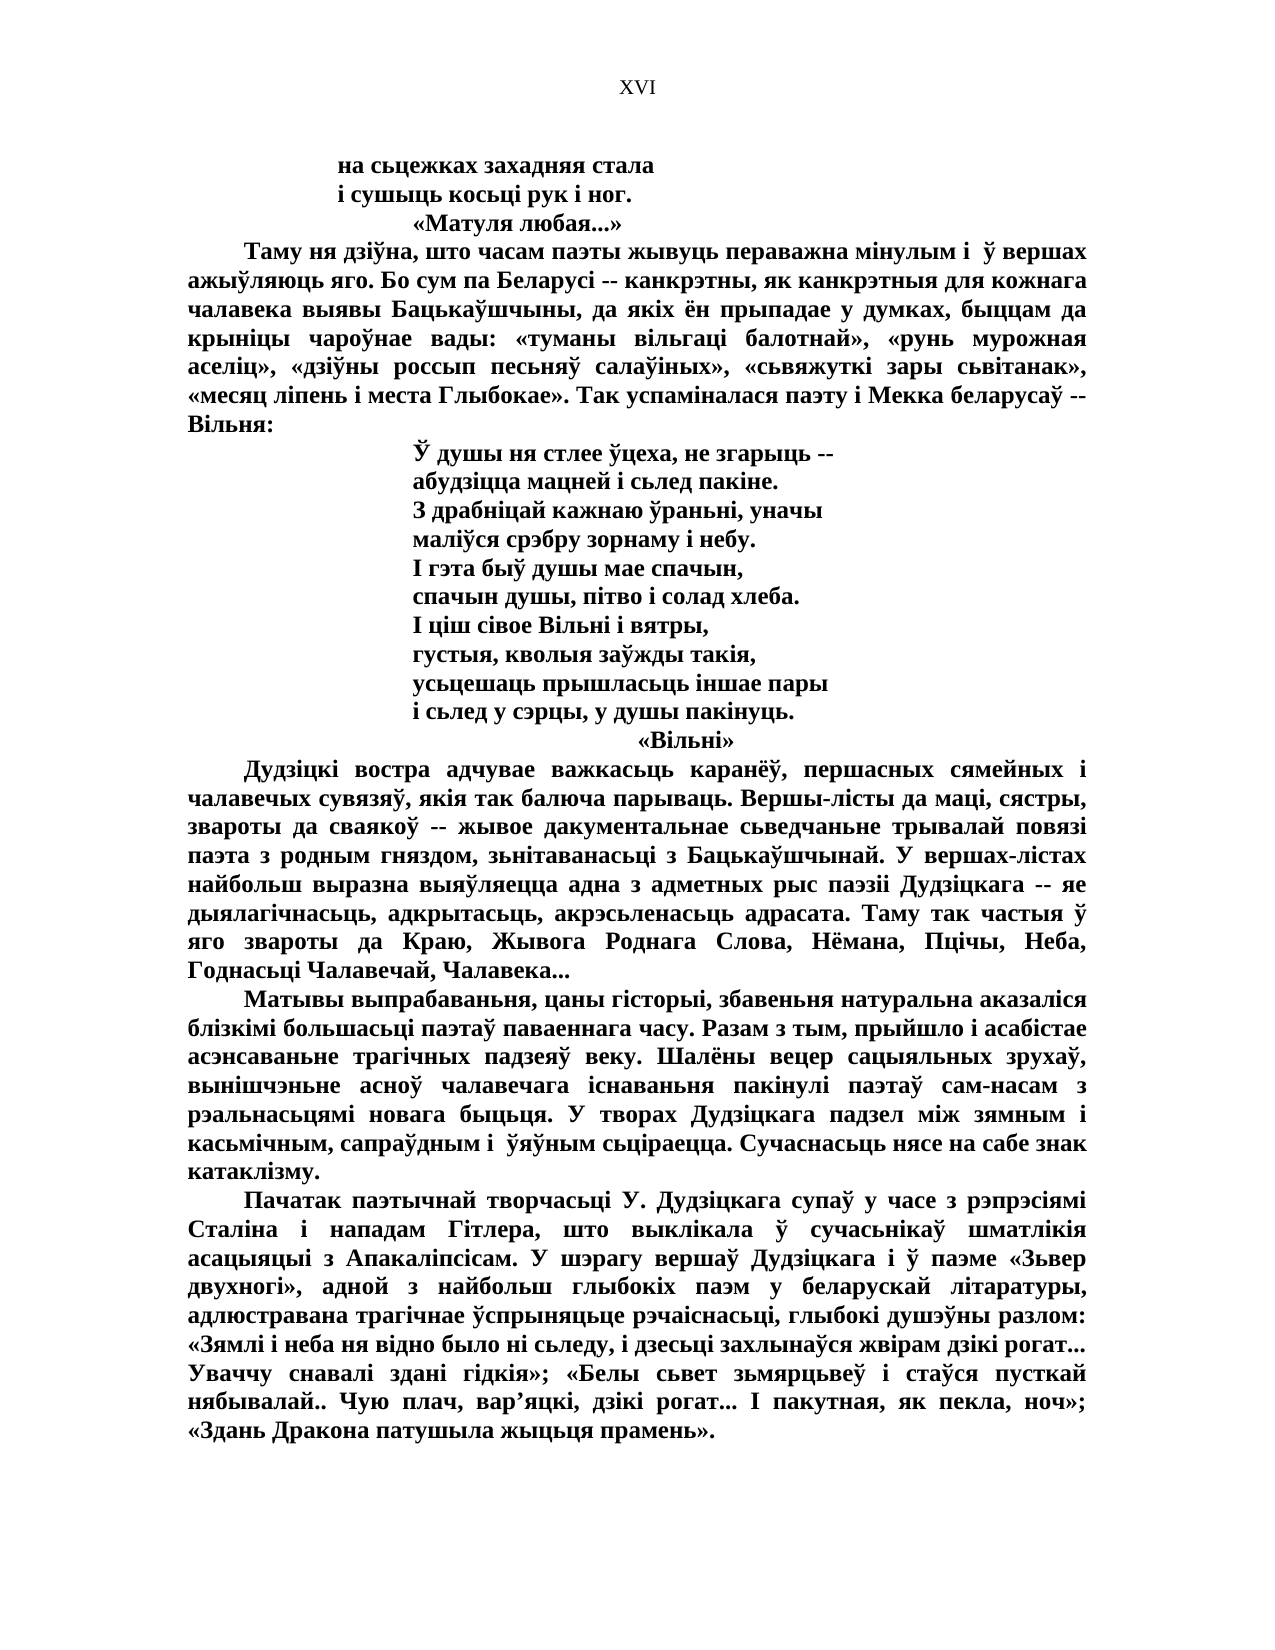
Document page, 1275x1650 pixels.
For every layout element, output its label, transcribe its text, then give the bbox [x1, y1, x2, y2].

text і сьлед у сэрцы, у душы пакінуць. [187, 696, 1088, 725]
text Дудзіцкі востра адчувае важкасьць каранёў, першасных сямейных і чалавечых сувязяў, якія так балюча парываць. Вершы-лісты да маці, сястры, звароты да сваякоў -- жывое дакументальнае сьведчаньне трывалай повязі паэта з родным гняздом, зьнітаванасьці з Бацькаўшчынай. У вершах-лістах найбольш выразна выяўляецца адна з адметных рыс паэзіі Дудзіцкага -- яе дыялагічнасьць, адкрытасьць, акрэсьленасьць адрасата. Таму так частыя ў яго звароты да Краю, Жывога Роднага Слова, Нёмана, Пцічы, Неба, Годнасьці Чалавечай, Чалавека... [187, 754, 1088, 984]
text З драбніцай кажнаю ўраньні, уначы [187, 495, 1088, 524]
text Таму ня дзіўна, што часам паэты жывуць пераважна мінулым і ў вершах ажыўляюць яго. Бо сум па Беларусі -- канкрэтны, як канкрэтныя для кожнага чалавека выявы Бацькаўшчыны, да якіх ён прыпадае у думках, быццам да крыніцы чароўнае вады: «туманы вільгаці балотнай», «рунь мурожная аселіц», «дзіўны россып песьняў салаўіных», «сьвяжуткі зары сьвітанак», «месяц ліпень і места Глыбокае». Так успаміналася паэту і Мекка беларусаў -- Вільня: [187, 236, 1088, 438]
text густыя, кволыя заўжды такія, [187, 639, 1088, 668]
text І гэта быў душы мае спачын, [187, 553, 1088, 581]
text спачын душы, пітво і солад хлеба. [187, 581, 1088, 610]
text Матывы выпрабаваньня, цаны гісторыі, збавеньня натуральна аказаліся блізкімі большасьці паэтаў паваеннага часу. Разам з тым, прыйшло і асабістае асэнсаваньне трагічных падзеяў веку. Шалёны вецер сацыяльных зрухаў, вынішчэньне асноў чалавечага існаваньня пакінулі паэтаў сам-насам з рэальнасьцямі новага быцьця. У творах Дудзіцкага падзел між зямным і касьмічным, сапраўдным і ўяўным сьціраецца. Сучаснасьць нясе на сабе знак катаклізму. [187, 984, 1088, 1185]
text маліўся срэбру зорнаму і небу. [187, 524, 1088, 553]
text Ў душы ня стлее ўцеха, не згарыць -- [187, 438, 1088, 466]
text усьцешаць прышласьць іншае пары [187, 668, 1088, 696]
text І ціш сівое Вільні і вятры, [187, 610, 1088, 639]
text на сьцежках захадняя стала [187, 150, 1088, 179]
text Пачатак паэтычнай творчасьці У. Дудзіцкага супаў у часе з рэпрэсіямі Сталіна і нападам Гітлера, што выклікала ў сучасьнікаў шматлікія асацыяцыі з Апакаліпсісам. У шэрагу вершаў Дудзіцкага і ў паэме «Зьвер двухногі», адной з найбольш глыбокіх паэм у беларускай літаратуры, адлюстравана трагічнае ўспрыняцьце рэчаіснасьці, глыбокі душэўны разлом: «Зямлі і неба ня відно было ні сьледу, і дзесьці захлынаўся жвірам дзікі рогат... Уваччу снавалі здані гідкія»; «Белы сьвет зьмярцьвеў і стаўся пусткай нябывалай.. Чую плач, вар’яцкі, дзікі рогат... І пакутная, як пекла, ноч»; «Здань Дракона патушыла жыцьця прамень». [187, 1185, 1088, 1444]
text «Матуля любая...» [187, 208, 1088, 236]
text і сушыць косьці рук і ног. [187, 179, 1088, 208]
text «Вільні» [187, 725, 1088, 754]
text абудзіцца мацней і сьлед пакіне. [187, 466, 1088, 495]
